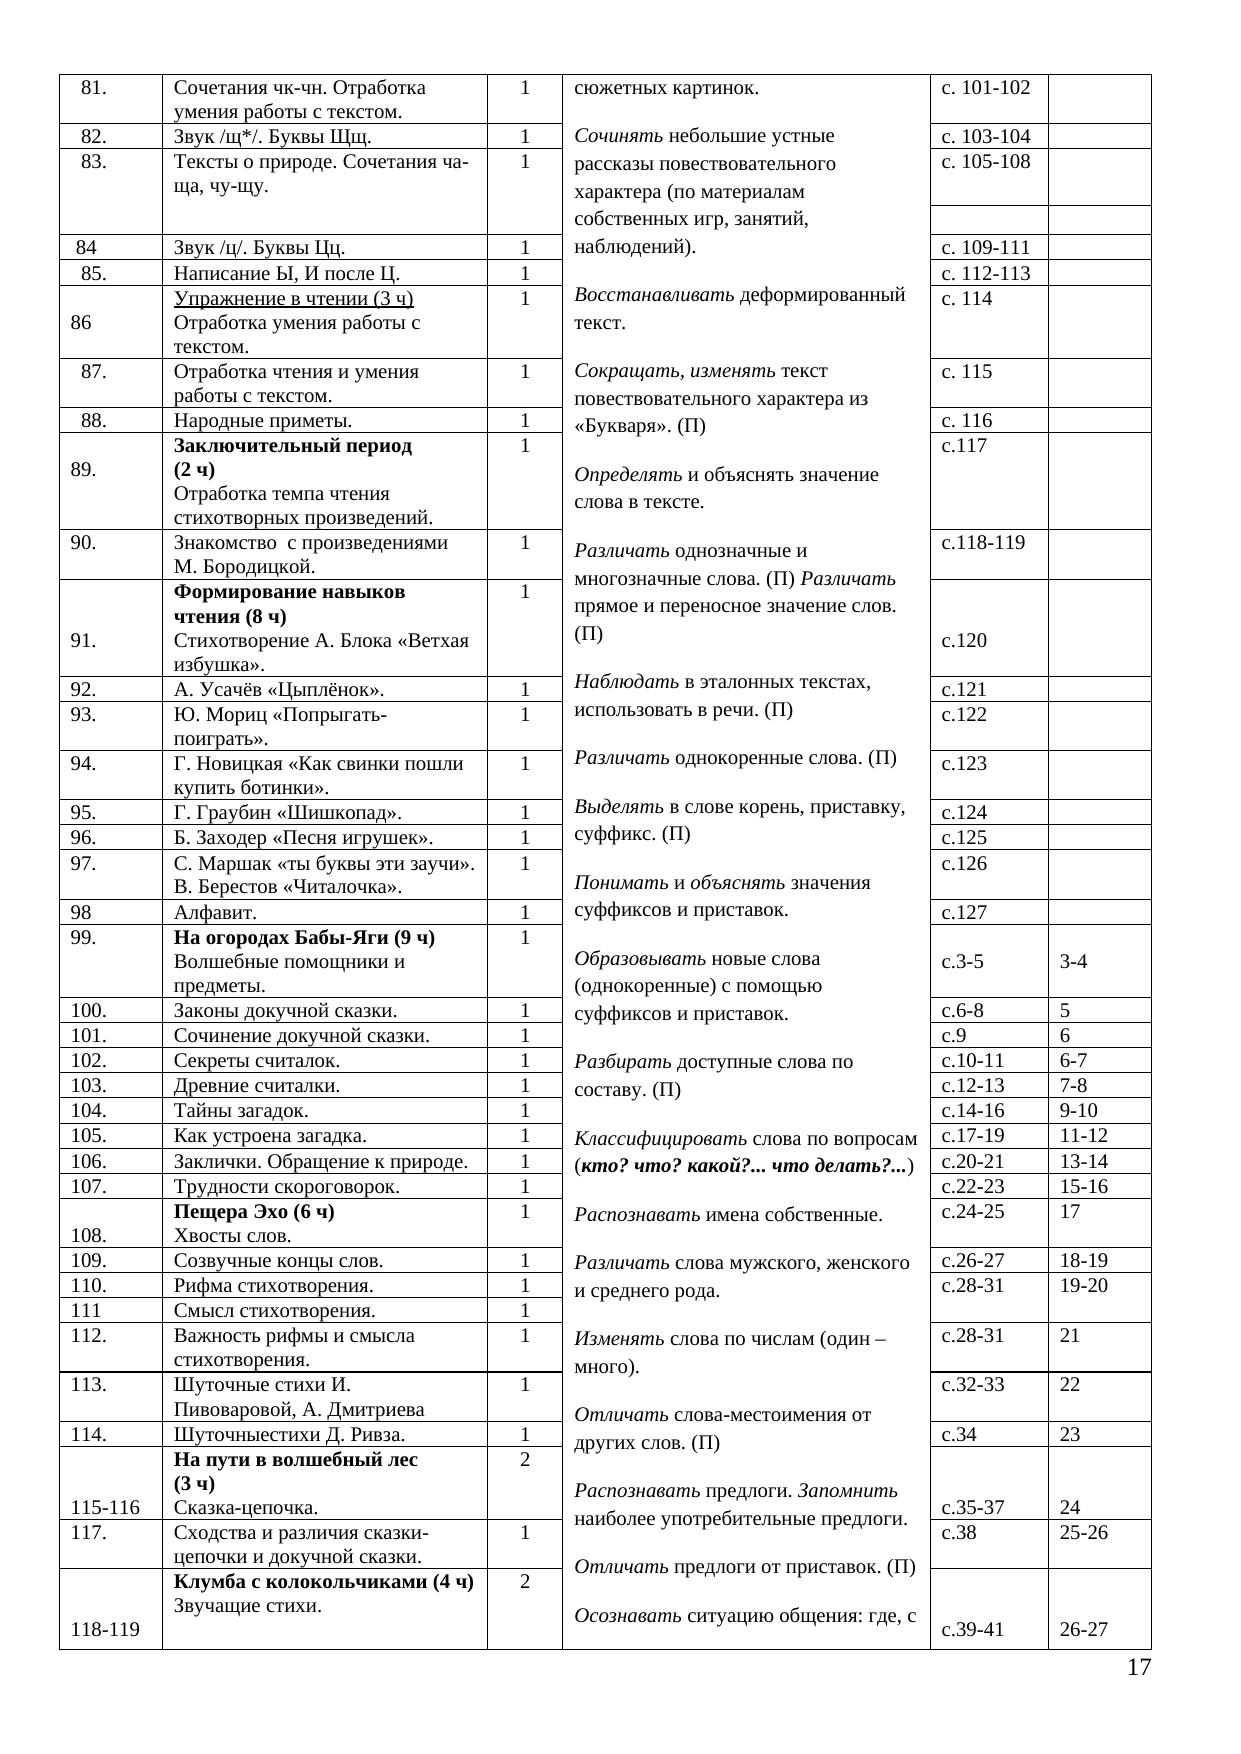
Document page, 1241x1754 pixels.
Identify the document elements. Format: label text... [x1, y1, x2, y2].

table_cell 104. [60, 1098, 162, 1122]
table_cell 100. [60, 998, 162, 1022]
table_cell Упражнение в чтении (3 ч) Отработка умения работы с текстом. [163, 286, 487, 358]
table_cell с.12-13 [931, 1073, 1048, 1097]
table_cell 1 [488, 1248, 562, 1272]
table_cell 1 [488, 149, 562, 234]
table_cell [1049, 800, 1151, 824]
table_cell с.117 [931, 433, 1048, 529]
table_cell 7-8 [1049, 1073, 1151, 1097]
table_cell 89. [60, 433, 162, 529]
table_cell с.6-8 [931, 998, 1048, 1022]
table_cell Написание Ы, И после Ц. [163, 260, 487, 284]
table_cell Алфавит. [163, 900, 487, 924]
table_cell с.124 [931, 800, 1048, 824]
table_cell 1 [488, 825, 562, 849]
table_cell с. 112-113 [931, 260, 1048, 284]
table_cell с.118-119 [931, 530, 1048, 578]
table_cell с.17-19 [931, 1124, 1048, 1147]
table_cell 22 [1049, 1373, 1151, 1421]
table_cell с.24-25 [931, 1199, 1048, 1247]
table_cell Б. Заходер «Песня игрушек». [163, 825, 487, 849]
table_cell 9-10 [1049, 1098, 1151, 1122]
table_cell [1049, 286, 1151, 358]
table_cell [1049, 260, 1151, 284]
table_cell 2 [488, 1569, 562, 1649]
table_cell 3-4 [1049, 925, 1151, 997]
table_cell Знакомство с произведениями М. Бородицкой. [163, 530, 487, 578]
table_cell с.32-33 [931, 1373, 1048, 1421]
table_cell 6 [1049, 1023, 1151, 1047]
table_cell Тайны загадок. [163, 1098, 487, 1122]
table_cell 99. [60, 925, 162, 997]
table_cell 115-116 [60, 1447, 162, 1519]
table_cell 1 [488, 408, 562, 432]
table_cell 1 [488, 1323, 562, 1371]
table_cell с.9 [931, 1023, 1048, 1047]
table_cell 103. [60, 1073, 162, 1097]
table_cell [1049, 75, 1151, 123]
table_cell 95. [60, 800, 162, 824]
table_cell 1 [488, 530, 562, 578]
table_cell 105. [60, 1124, 162, 1147]
table_cell с. 115 [931, 359, 1048, 407]
table_cell Важность рифмы и смысла стихотворения. [163, 1323, 487, 1371]
table_cell [1049, 408, 1151, 432]
table_cell А. Усачёв «Цыплёнок». [163, 677, 487, 701]
table_cell с.34 [931, 1422, 1048, 1446]
table_cell 1 [488, 433, 562, 529]
table_cell 1 [488, 1520, 562, 1568]
table_cell [1049, 149, 1151, 205]
table_cell с.126 [931, 850, 1048, 898]
table_cell с.121 [931, 677, 1048, 701]
table_cell 1 [488, 1073, 562, 1097]
table_cell Заклички. Обращение к природе. [163, 1149, 487, 1173]
table_cell с.28-31 [931, 1273, 1048, 1322]
table_cell 1 [488, 850, 562, 898]
table_cell с.38 [931, 1520, 1048, 1568]
table_cell с.10-11 [931, 1048, 1048, 1072]
table_cell 1 [488, 1199, 562, 1247]
table_cell с.28-31 [931, 1323, 1048, 1371]
table_cell с.122 [931, 702, 1048, 750]
table_cell 102. [60, 1048, 162, 1072]
table_cell 23 [1049, 1422, 1151, 1446]
table_cell Секреты считалок. [163, 1048, 487, 1072]
table_cell 21 [1049, 1323, 1151, 1371]
table_cell [1049, 900, 1151, 924]
table_cell Отработка чтения и умения работы с текстом. [163, 359, 487, 407]
table_cell 97. [60, 850, 162, 898]
table_cell с.120 [931, 580, 1048, 676]
table_cell 1 [488, 1098, 562, 1122]
table_cell с. 103-104 [931, 124, 1048, 148]
table_cell 86 [60, 286, 162, 358]
table_cell 1 [488, 1298, 562, 1322]
table_cell 84 [60, 235, 162, 259]
table_cell 1 [488, 580, 562, 676]
table_cell 98 [60, 900, 162, 924]
table_cell [1049, 580, 1151, 676]
table_cell 1 [488, 751, 562, 799]
table_cell На огородах Бабы-Яги (9 ч) Волшебные помощники и предметы. [163, 925, 487, 997]
table_cell 109. [60, 1248, 162, 1272]
table_cell Рифма стихотворения. [163, 1273, 487, 1297]
table_cell с. 109-111 [931, 235, 1048, 259]
table_cell 5 [1049, 998, 1151, 1022]
table_cell 1 [488, 900, 562, 924]
table_cell Пещера Эхо (6 ч) Хвосты слов. [163, 1199, 487, 1247]
table_cell 1 [488, 1373, 562, 1421]
table_cell 6-7 [1049, 1048, 1151, 1072]
table_cell 25-26 [1049, 1520, 1151, 1568]
table_cell [1049, 825, 1151, 849]
table_cell Шуточныестихи Д. Ривза. [163, 1422, 487, 1446]
table_cell 1 [488, 1023, 562, 1047]
table_cell Звук /щ*/. Буквы Щщ. [163, 124, 487, 148]
table_cell [1049, 677, 1151, 701]
table_cell 1 [488, 702, 562, 750]
table_cell С. Маршак «ты буквы эти заучи». В. Берестов «Читалочка». [163, 850, 487, 898]
table_cell с.26-27 [931, 1248, 1048, 1272]
table_cell [1049, 359, 1151, 407]
table_cell Трудности скороговорок. [163, 1174, 487, 1198]
table_cell 1 [488, 1124, 562, 1147]
table_cell с.35-37 [931, 1447, 1048, 1519]
table_cell [1049, 530, 1151, 578]
table_cell 91. [60, 580, 162, 676]
table_cell 92. [60, 677, 162, 701]
table_cell 83. [60, 149, 162, 234]
table_cell 101. [60, 1023, 162, 1047]
table_cell 1 [488, 1422, 562, 1446]
table_cell Сочинение докучной сказки. [163, 1023, 487, 1047]
table_cell 85. [60, 260, 162, 284]
table_cell 96. [60, 825, 162, 849]
table_cell с.127 [931, 900, 1048, 924]
table_cell с.123 [931, 751, 1048, 799]
table_cell 113. [60, 1373, 162, 1421]
table_cell 111 [60, 1298, 162, 1322]
table_cell [1049, 235, 1151, 259]
table_cell Формирование навыков чтения (8 ч) Стихотворение А. Блока «Ветхая избушка». [163, 580, 487, 676]
table_cell Сходства и различия сказки-цепочки и докучной сказки. [163, 1520, 487, 1568]
table_cell [1049, 433, 1151, 529]
table_cell 1 [488, 75, 562, 123]
table_cell 1 [488, 800, 562, 824]
table_cell 90. [60, 530, 162, 578]
table_cell 117. [60, 1520, 162, 1568]
table_cell Звук /ц/. Буквы Цц. [163, 235, 487, 259]
table_cell 110. [60, 1273, 162, 1297]
table_cell с. 114 [931, 286, 1048, 358]
table_cell 106. [60, 1149, 162, 1173]
table_cell 108. [60, 1199, 162, 1247]
table_cell Как устроена загадка. [163, 1124, 487, 1147]
table_cell Г. Граубин «Шишкопад». [163, 800, 487, 824]
table_cell с.14-16 [931, 1098, 1048, 1122]
table_cell Созвучные концы слов. [163, 1248, 487, 1272]
table_cell Г. Новицкая «Как свинки пошли купить ботинки». [163, 751, 487, 799]
table_cell с.3-5 [931, 925, 1048, 997]
table_cell [1049, 206, 1151, 234]
table_cell 1 [488, 998, 562, 1022]
table_cell 18-19 [1049, 1248, 1151, 1272]
table_cell с. 101-102 [931, 75, 1048, 123]
table_cell 19-20 [1049, 1273, 1151, 1322]
table_cell 1 [488, 1273, 562, 1297]
table_cell Законы докучной сказки. [163, 998, 487, 1022]
table_cell Шуточные стихи И. Пивоваровой, А. Дмитриева [163, 1373, 487, 1421]
table_cell [1049, 702, 1151, 750]
table_cell 81. [60, 75, 162, 123]
table_cell 1 [488, 235, 562, 259]
table_cell 1 [488, 286, 562, 358]
table_cell 1 [488, 359, 562, 407]
table_cell [1049, 124, 1151, 148]
table_cell Тексты о природе. Сочетания ча-ща, чу-щу. [163, 149, 487, 234]
table_cell 1 [488, 925, 562, 997]
table_cell 87. [60, 359, 162, 407]
table_cell с.39-41 [931, 1569, 1048, 1649]
table_cell 112. [60, 1323, 162, 1371]
table_cell На пути в волшебный лес (3 ч) Сказка-цепочка. [163, 1447, 487, 1519]
table_cell с. 105-108 [931, 149, 1048, 205]
table_cell 17 [1049, 1199, 1151, 1247]
table_cell 88. [60, 408, 162, 432]
table_cell Ю. Мориц «Попрыгать-поиграть». [163, 702, 487, 750]
table_cell с.125 [931, 825, 1048, 849]
table_cell 82. [60, 124, 162, 148]
table_cell 15-16 [1049, 1174, 1151, 1198]
table_cell Сочетания чк-чн. Отработка умения работы с текстом. [163, 75, 487, 123]
table_cell Смысл стихотворения. [163, 1298, 487, 1322]
table_cell 1 [488, 677, 562, 701]
table_cell 13-14 [1049, 1149, 1151, 1173]
table_cell 1 [488, 1174, 562, 1198]
table_cell с.22-23 [931, 1174, 1048, 1198]
table_cell Народные приметы. [163, 408, 487, 432]
table_cell 114. [60, 1422, 162, 1446]
table_cell 94. [60, 751, 162, 799]
table_cell [931, 206, 1048, 234]
table_cell 1 [488, 260, 562, 284]
table_cell 11-12 [1049, 1124, 1151, 1147]
table_cell 1 [488, 1149, 562, 1173]
table_cell 107. [60, 1174, 162, 1198]
table_cell [1049, 751, 1151, 799]
table_cell 93. [60, 702, 162, 750]
table_cell Древние считалки. [163, 1073, 487, 1097]
table_cell 1 [488, 1048, 562, 1072]
table_cell с. 116 [931, 408, 1048, 432]
table_cell Заключительный период (2 ч) Отработка темпа чтения стихотворных произведений. [163, 433, 487, 529]
table_cell 24 [1049, 1447, 1151, 1519]
table_cell [1049, 850, 1151, 898]
table_cell 26-27 [1049, 1569, 1151, 1649]
table_cell с.20-21 [931, 1149, 1048, 1173]
table_cell 2 [488, 1447, 562, 1519]
table_cell 1 [488, 124, 562, 148]
table_cell 118-119 [60, 1569, 162, 1649]
table_cell Клумба с колокольчиками (4 ч) Звучащие стихи. [163, 1569, 487, 1649]
